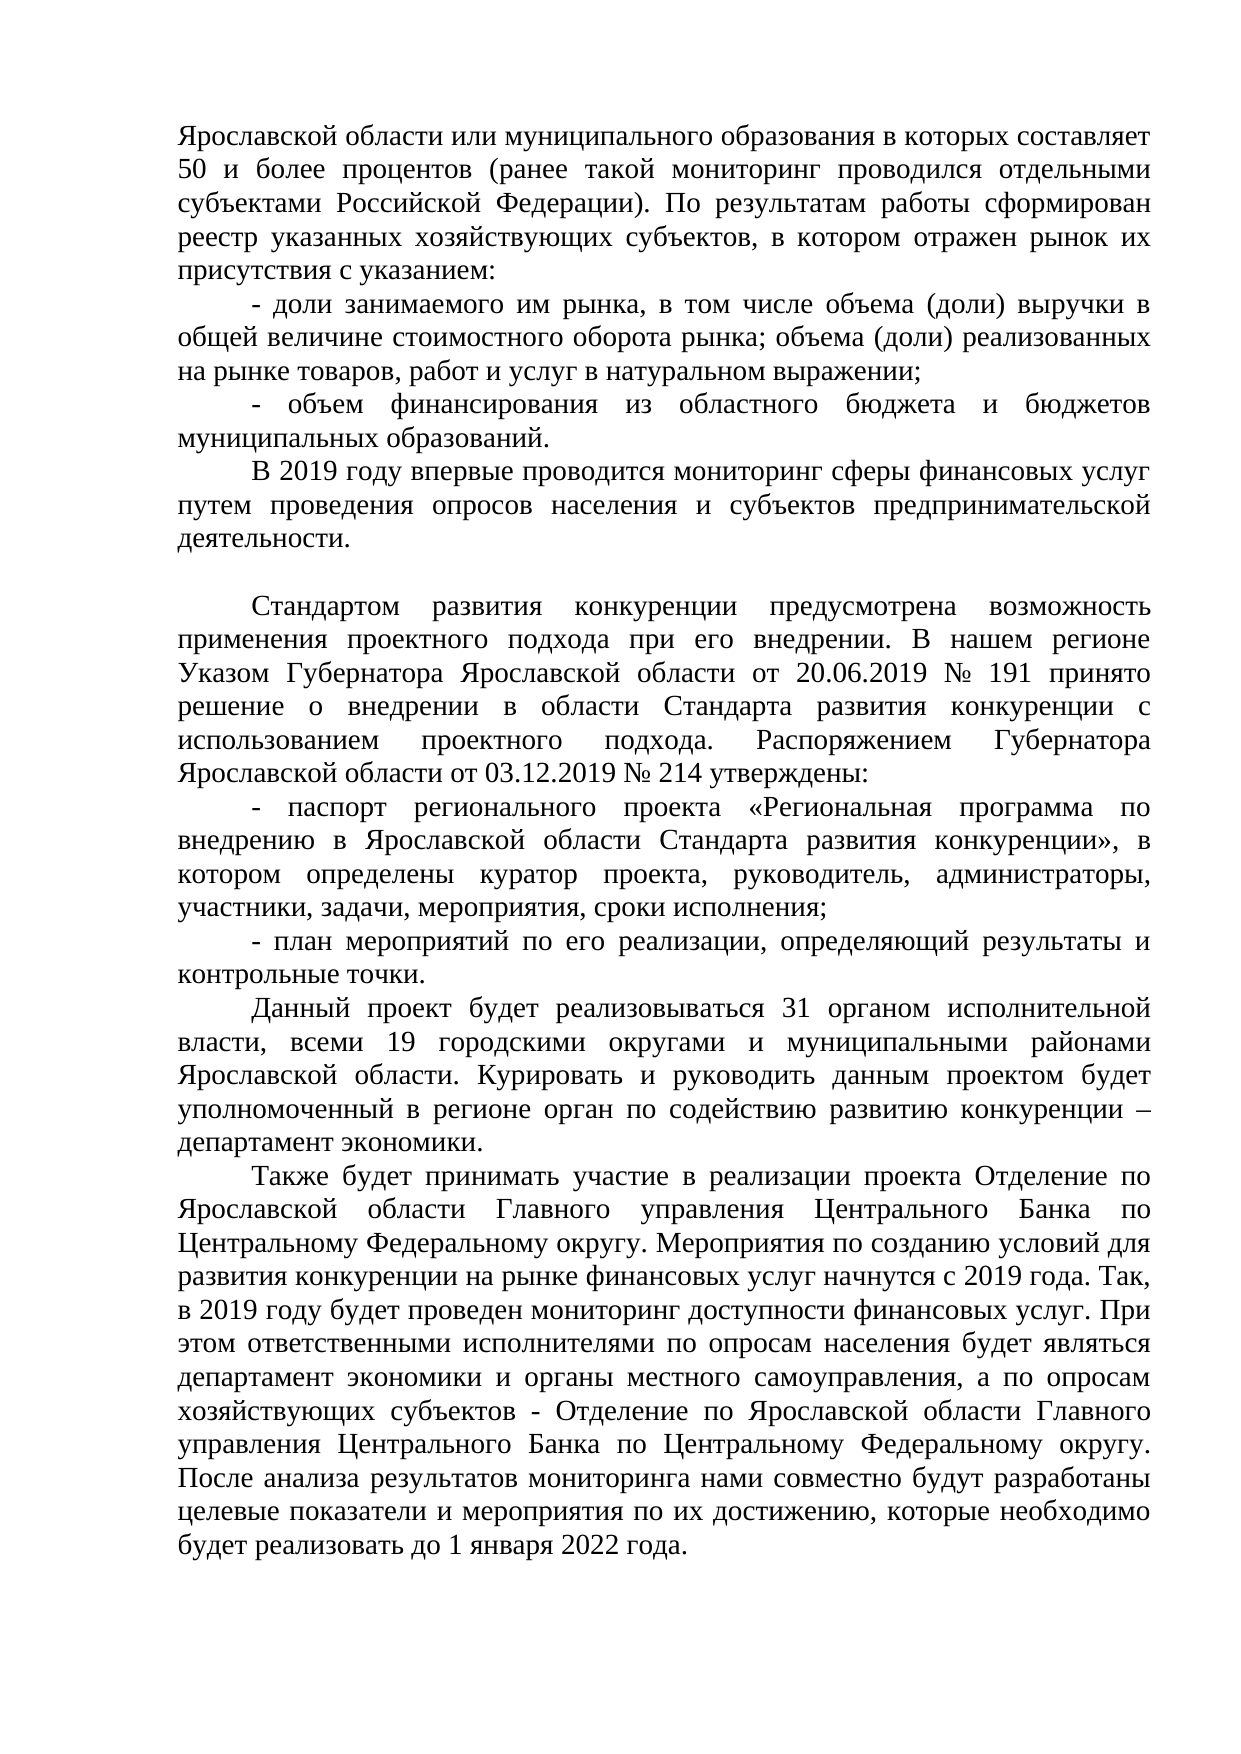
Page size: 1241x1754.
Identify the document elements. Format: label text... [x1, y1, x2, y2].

title - доли занимаемого им рынка, в том числе объема (доли) выручки в общей величине стоимостного оборота рынка; объема (доли) реализованных на рынке товаров, работ и услуг в натуральном выражении; [177, 286, 1152, 386]
title В 2019 году впервые проводится мониторинг сферы финансовых услуг путем проведения опросов населения и субъектов предпринимательской деятельности. [177, 453, 1152, 554]
text Данный проект будет реализовываться 31 органом исполнительной власти, всеми 19 городскими округами и муниципальными районами Ярославской области. Курировать и руководить данным проектом будет уполномоченный в регионе орган по содействию развитию конкуренции – департамент экономики. [177, 990, 1152, 1158]
title - объем финансирования из областного бюджета и бюджетов муниципальных образований. [177, 386, 1152, 453]
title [177, 118, 1152, 286]
text - план мероприятий по его реализации, определяющий результаты и контрольные точки. [177, 923, 1152, 990]
text - паспорт регионального проекта «Региональная программа по внедрению в Ярославской области Стандарта развития конкуренции», в котором определены куратор проекта, руководитель, администраторы, участники, задачи, мероприятия, сроки исполнения; [177, 789, 1152, 923]
text Также будет принимать участие в реализации проекта Отделение по Ярославской области Главного управления Центрального Банка по Центральному Федеральному округу. Мероприятия по созданию условий для развития конкуренции на рынке финансовых услуг начнутся с 2019 года. Так, в 2019 году будет проведен мониторинг доступности финансовых услуг. При этом ответственными исполнителями по опросам населения будет являться департамент экономики и органы местного самоуправления, а по опросам хозяйствующих субъектов - Отделение по Ярославской области Главного управления Центрального Банка по Центральному Федеральному округу. После анализа результатов мониторинга нами совместно будут разработаны целевые показатели и мероприятия по их достижению, которые необходимо будет реализовать до 1 января 2022 года. [177, 1158, 1152, 1560]
text Стандартом развития конкуренции предусмотрена возможность применения проектного подхода при его внедрении. В нашем регионе Указом Губернатора Ярославской области от 20.06.2019 № 191 принято решение о внедрении в области Стандарта развития конкуренции с использованием проектного подхода. Распоряжением Губернатора Ярославской области от 03.12.2019 № 214 утверждены: [177, 588, 1152, 789]
